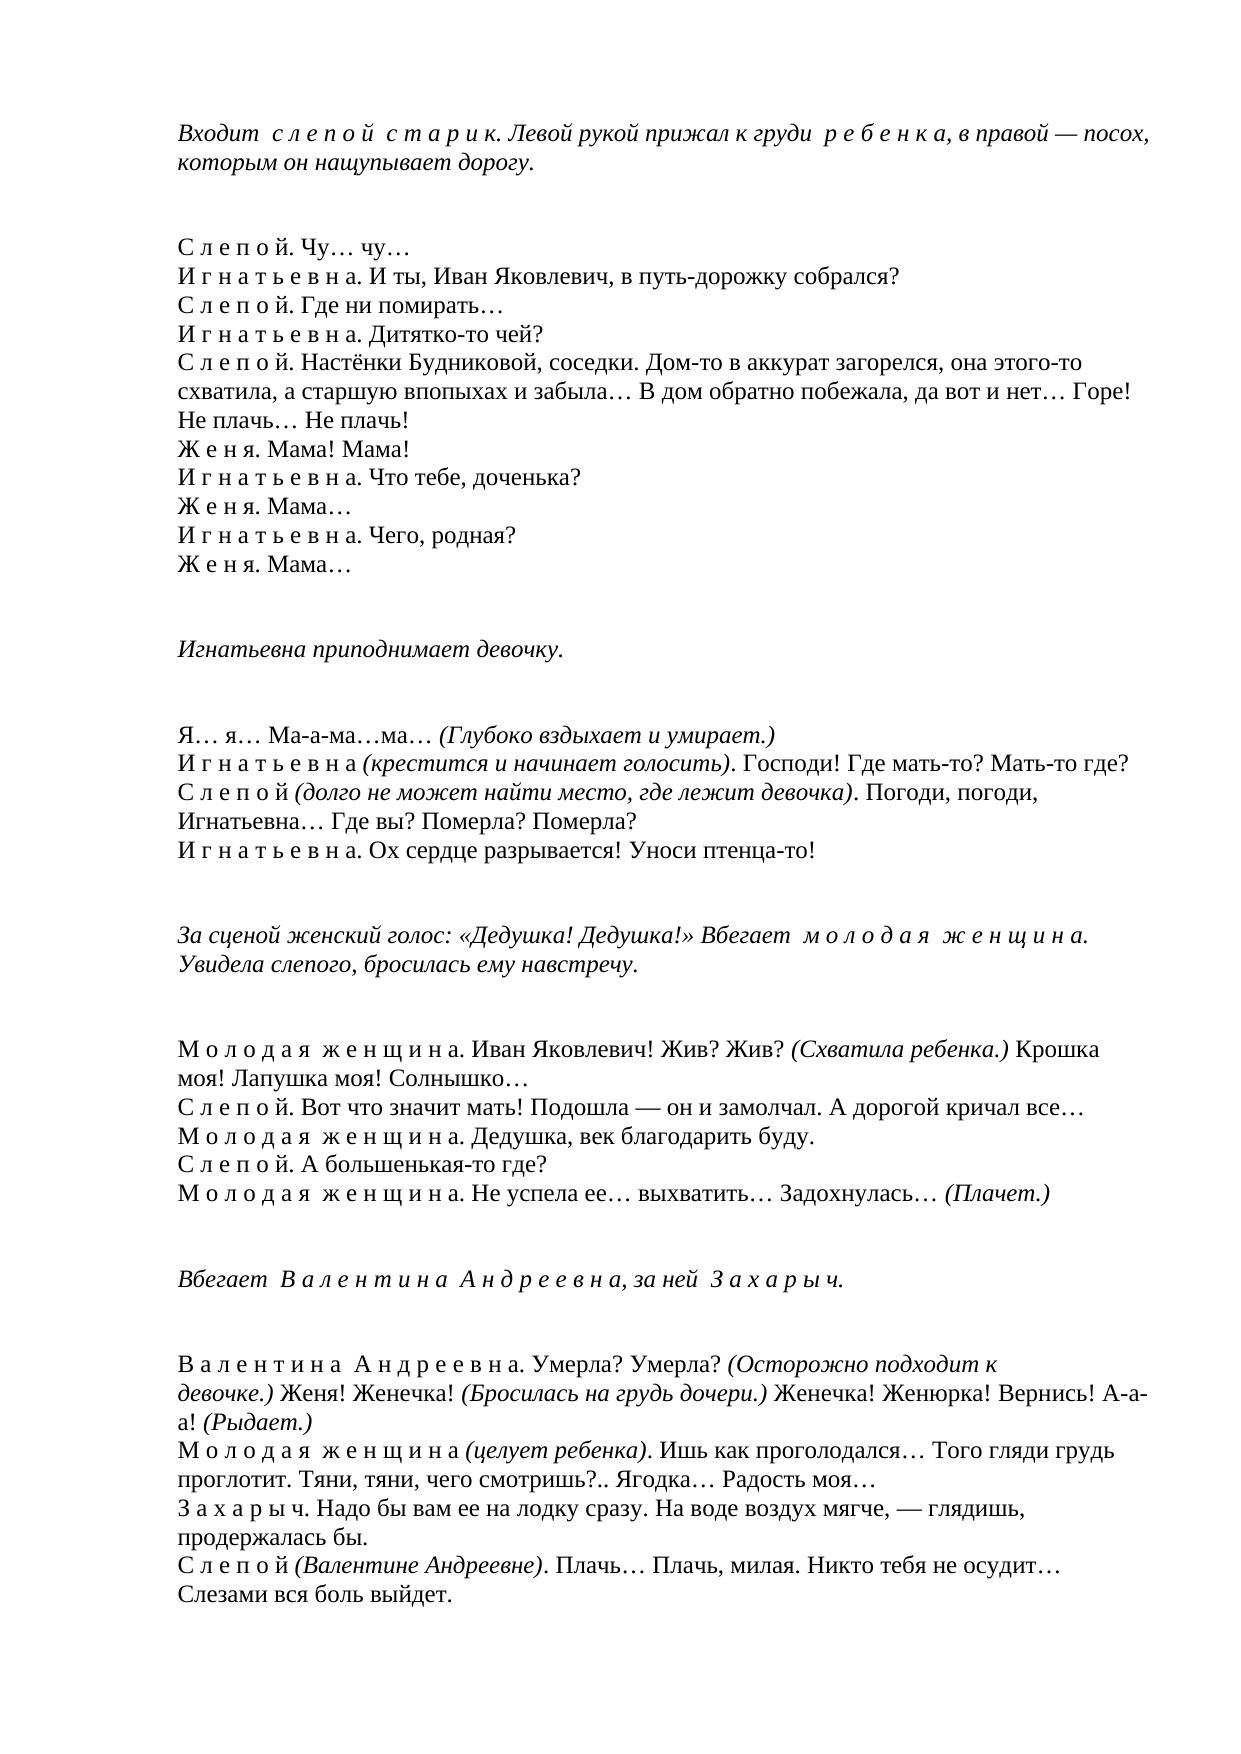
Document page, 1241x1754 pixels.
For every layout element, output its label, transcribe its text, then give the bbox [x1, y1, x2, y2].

text М о л о д а я ж е н щ и н а. Не успела ее… выхватить… Задохнулась… (Плачет.) [177, 1178, 1152, 1207]
text И г н а т ь е в н а. Ох сердце разрывается! Уноси птенца-то! [177, 835, 1152, 863]
text Входит с л е п о й с т а р и к. Левой рукой прижал к груди р е б е н к а, в правой — посох, которым он нащупывает дорогу. [177, 118, 1152, 176]
text С л е п о й. Настёнки Будниковой, соседки. Дом-то в аккурат загорелся, она этого-то схватила, а старшую впопыхах и забыла… В дом обратно побежала, да вот и нет… Горе! Не плачь… Не плачь! [177, 347, 1152, 434]
text Вбегает В а л е н т и н а А н д р е е в н а, за ней З а х а р ы ч. [177, 1264, 1152, 1292]
text Игнатьевна приподнимает девочку. [177, 634, 1152, 663]
text С л е п о й. Вот что значит мать! Подошла — он и замолчал. А дорогой кричал все… [177, 1092, 1152, 1121]
text С л е п о й. А большенькая-то где? [177, 1149, 1152, 1178]
text Ж е н я. Мама! Мама! [177, 434, 1152, 462]
text С л е п о й (Валентине Андреевне). Плачь… Плачь, милая. Никто тебя не осудит… Слезами вся боль выйдет. [177, 1551, 1152, 1608]
text С л е п о й. Где ни помирать… [177, 290, 1152, 319]
text С л е п о й (долго не может найти место, где лежит девочка). Погоди, погоди, Игнатьевна… Где вы? Померла? Померла? [177, 777, 1152, 835]
text И г н а т ь е в н а. И ты, Иван Яковлевич, в путь-дорожку собрался? [177, 261, 1152, 290]
text С л е п о й. Чу… чу… [177, 232, 1152, 261]
text Ж е н я. Мама… [177, 491, 1152, 520]
text З а х а р ы ч. Надо бы вам ее на лодку сразу. На воде воздух мягче, — глядишь, продержалась бы. [177, 1493, 1152, 1551]
text Ж е н я. Мама… [177, 549, 1152, 577]
text Я… я… Ма-а-ма…ма… (Глубоко вздыхает и умирает.) [177, 720, 1152, 748]
text В а л е н т и н а А н д р е е в н а. Умерла? Умерла? (Осторожно подходит к девочке.) Женя! Женечка! (Бросилась на грудь дочери.) Женечка! Женюрка! Вернись! А-а-а! (Рыдает.) [177, 1349, 1152, 1436]
text И г н а т ь е в н а. Чего, родная? [177, 520, 1152, 549]
text И г н а т ь е в н а. Дитятко-то чей? [177, 319, 1152, 347]
text М о л о д а я ж е н щ и н а. Иван Яковлевич! Жив? Жив? (Схватила ребенка.) Крошка моя! Лапушка моя! Солнышко… [177, 1034, 1152, 1092]
text И г н а т ь е в н а (крестится и начинает голосить). Господи! Где мать-то? Мать-то где? [177, 748, 1152, 777]
text И г н а т ь е в н а. Что тебе, доченька? [177, 462, 1152, 491]
text За сценой женский голос: «Дедушка! Дедушка!» Вбегает м о л о д а я ж е н щ и н а. Увидела слепого, бросилась ему навстречу. [177, 920, 1152, 978]
text М о л о д а я ж е н щ и н а (целует ребенка). Ишь как проголодался… Того гляди грудь проглотит. Тяни, тяни, чего смотришь?.. Ягодка… Радость моя… [177, 1436, 1152, 1493]
text М о л о д а я ж е н щ и н а. Дедушка, век благодарить буду. [177, 1121, 1152, 1149]
